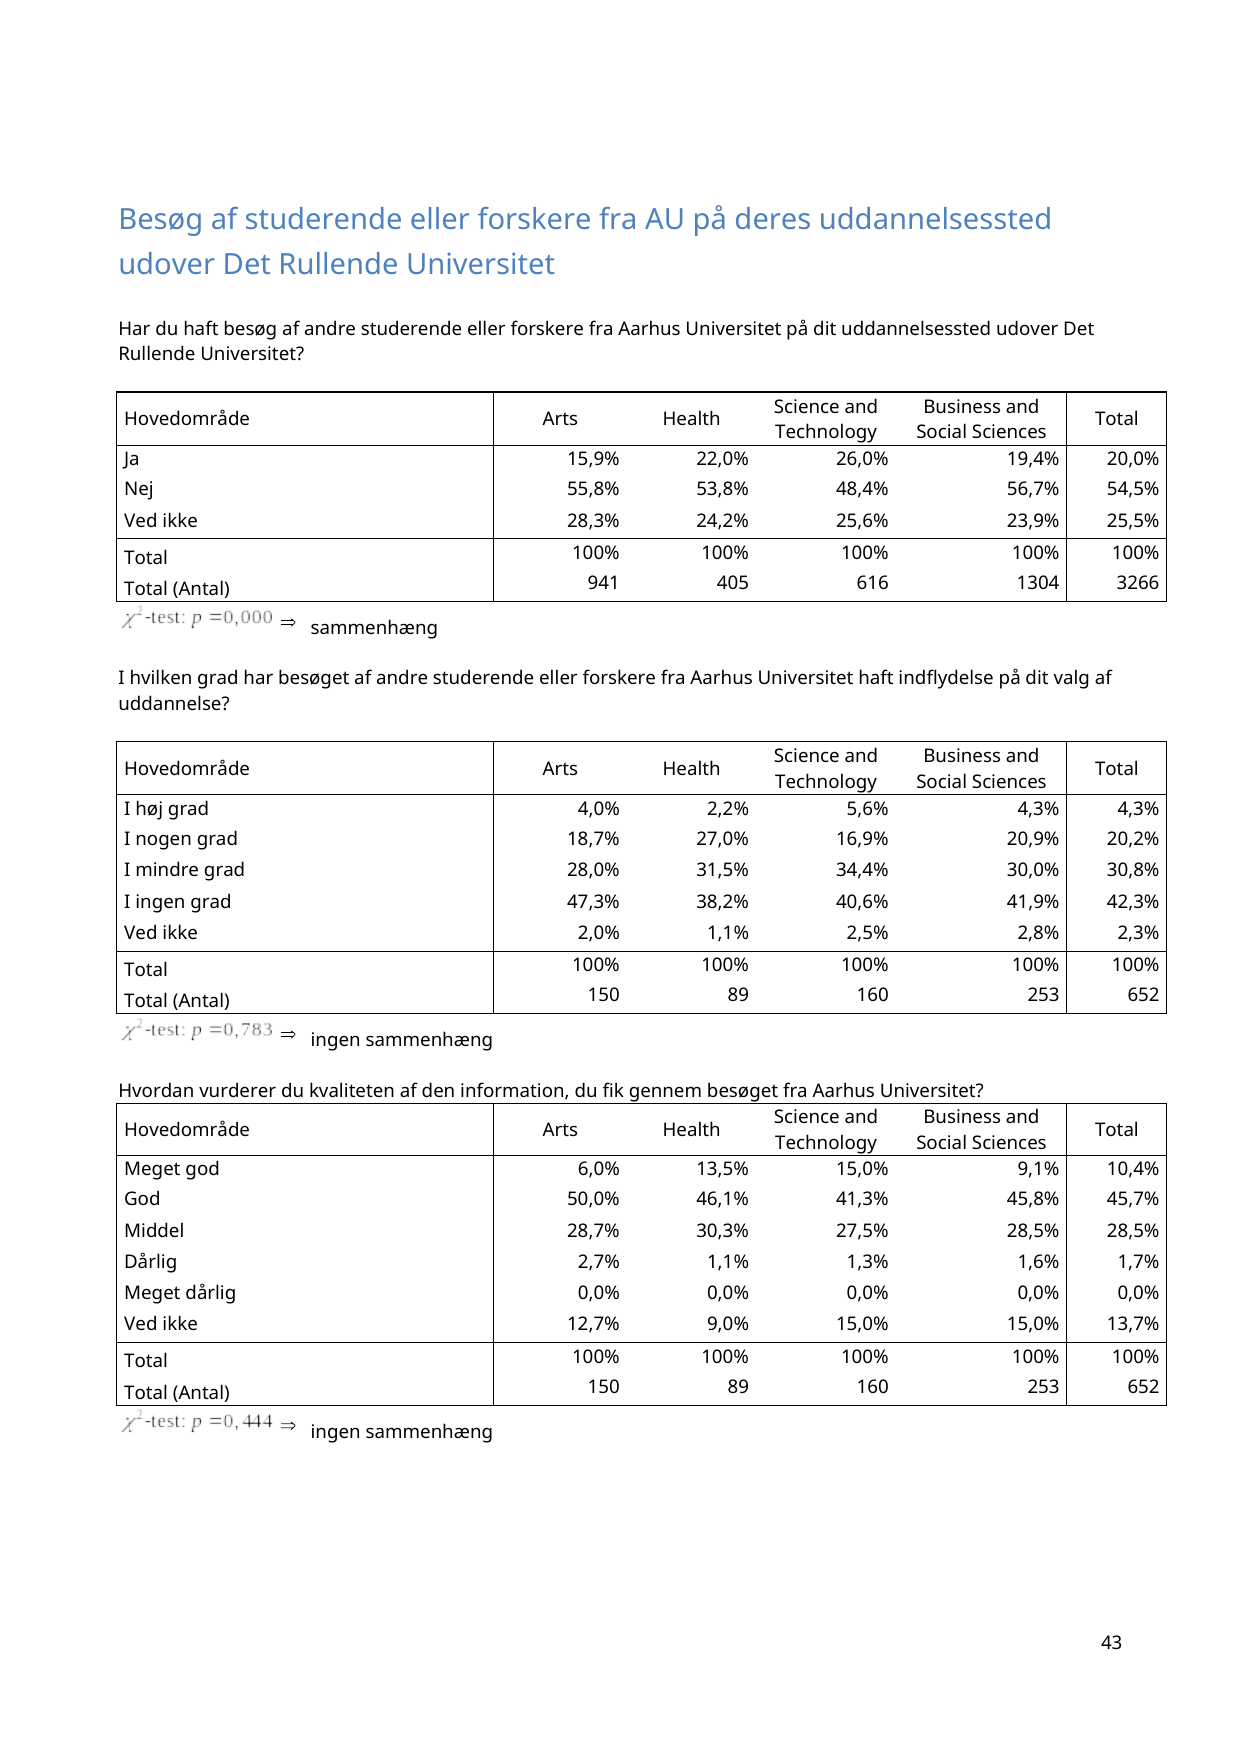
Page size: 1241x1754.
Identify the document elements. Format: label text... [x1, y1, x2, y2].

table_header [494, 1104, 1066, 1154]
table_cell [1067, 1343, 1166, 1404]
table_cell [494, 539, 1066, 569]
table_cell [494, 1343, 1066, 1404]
text ingen sammenhæng [118, 1014, 1122, 1052]
text I hvilken grad har besøget af andre studerende eller forskere fra Aarhus Universitet haft indflydelse på dit valg af uddannelse? [118, 664, 1122, 741]
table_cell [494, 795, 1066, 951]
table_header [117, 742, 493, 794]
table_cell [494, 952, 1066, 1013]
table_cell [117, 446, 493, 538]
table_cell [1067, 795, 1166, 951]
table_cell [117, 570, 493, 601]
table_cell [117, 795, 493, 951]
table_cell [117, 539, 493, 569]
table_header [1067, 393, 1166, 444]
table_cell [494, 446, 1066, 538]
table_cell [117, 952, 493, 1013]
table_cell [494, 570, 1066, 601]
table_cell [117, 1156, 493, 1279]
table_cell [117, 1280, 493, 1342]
subtitle Besøg af studerende eller forskere fra AU på deres uddannelsessted udover Det Rullende Universitet [118, 198, 1122, 283]
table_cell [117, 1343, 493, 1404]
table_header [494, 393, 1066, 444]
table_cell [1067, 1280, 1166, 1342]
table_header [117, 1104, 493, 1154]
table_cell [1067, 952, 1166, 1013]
text Har du haft besøg af andre studerende eller forskere fra Aarhus Universitet på dit uddannelsessted udover Det Rullende Universitet? [118, 289, 1122, 391]
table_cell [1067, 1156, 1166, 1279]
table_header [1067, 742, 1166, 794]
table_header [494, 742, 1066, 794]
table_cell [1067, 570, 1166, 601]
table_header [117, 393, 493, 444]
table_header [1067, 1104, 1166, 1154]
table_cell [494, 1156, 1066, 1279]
text Hvordan vurderer du kvaliteten af den information, du fik gennem besøget fra Aarhus Universitet? [118, 1077, 1122, 1102]
text ingen sammenhæng [118, 1406, 1122, 1444]
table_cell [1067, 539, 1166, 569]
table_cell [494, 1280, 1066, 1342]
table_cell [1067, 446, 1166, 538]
text sammenhæng [118, 602, 1122, 640]
